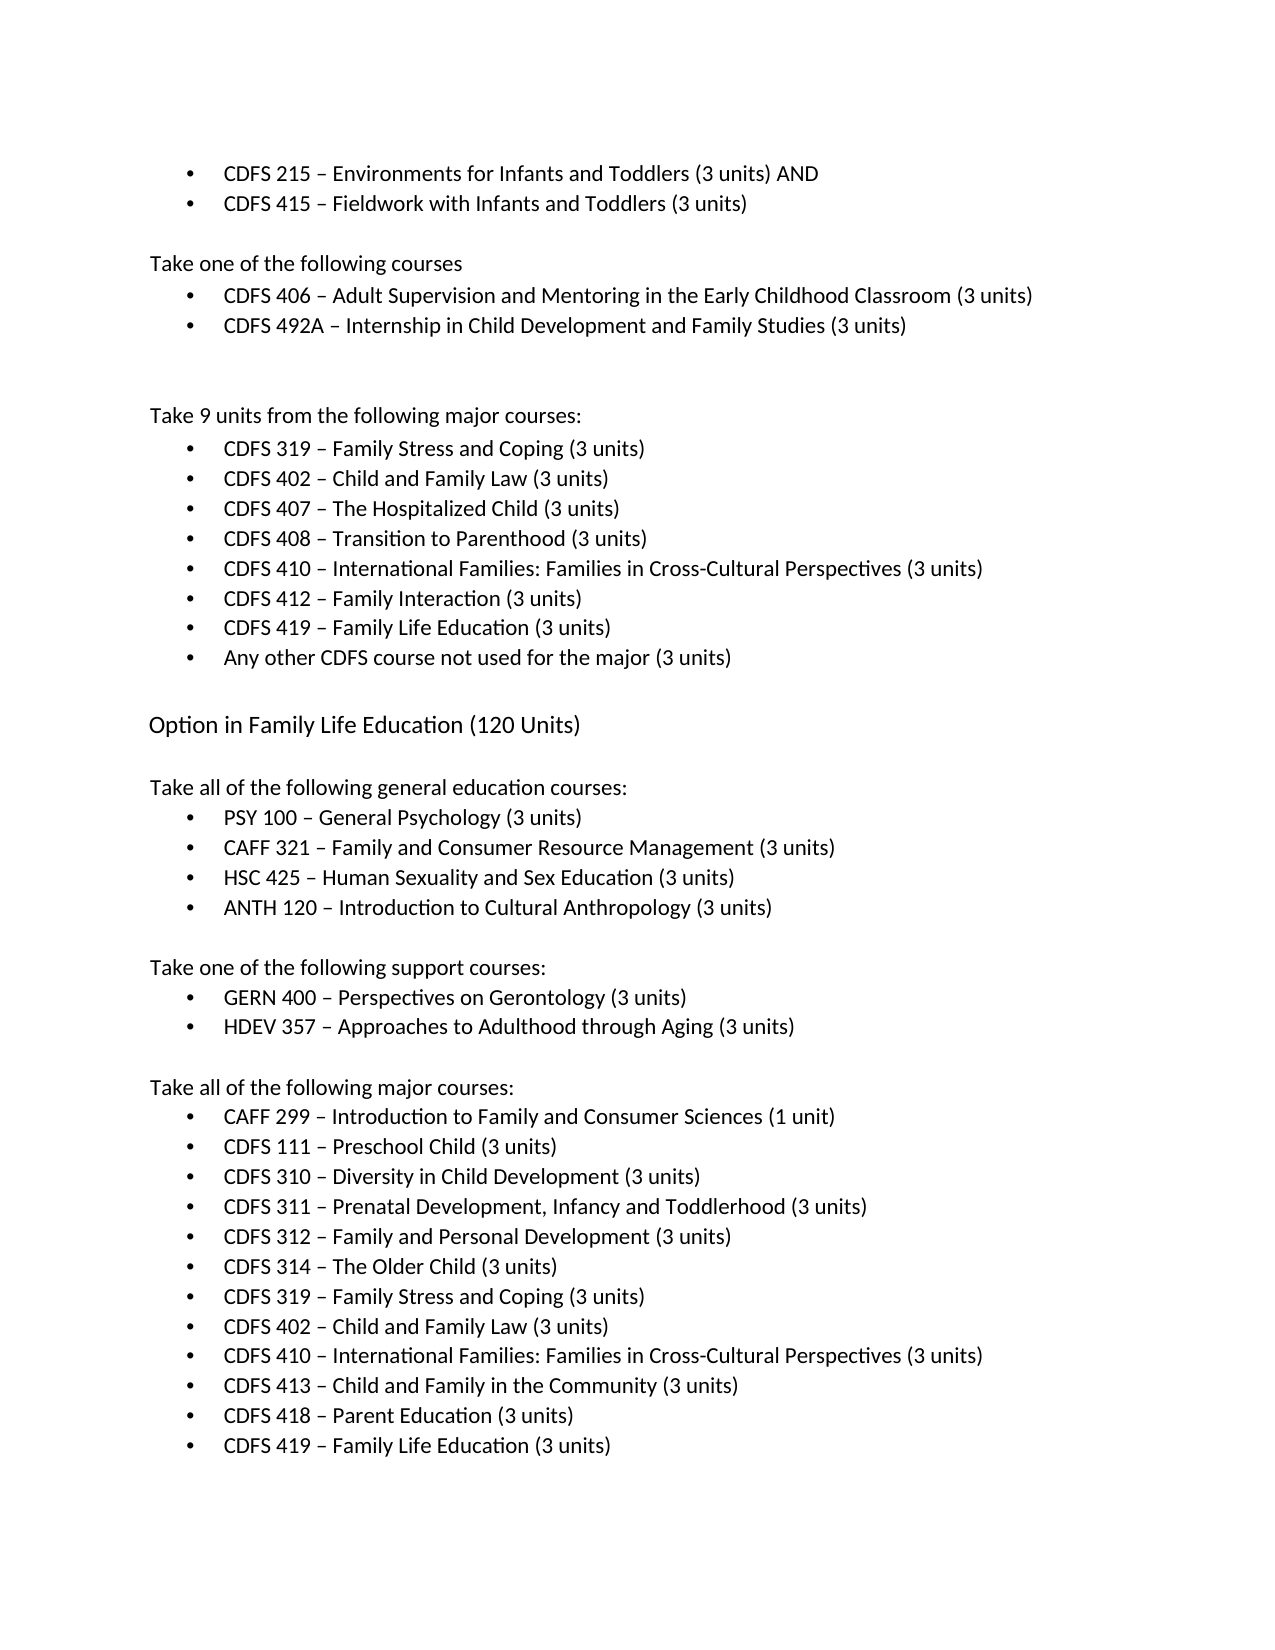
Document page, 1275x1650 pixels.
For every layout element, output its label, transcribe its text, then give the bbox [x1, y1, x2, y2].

text Take all of the following general education courses: [150, 773, 1131, 801]
list CDFS 406 – Adult Supervision and Mentoring in the Early Childhood Classroom (3 units) [186, 281, 1131, 309]
list CDFS 319 – Family Stress and Coping (3 units) [186, 1282, 1131, 1310]
text Take one of the following support courses: [150, 953, 1131, 981]
list CDFS 319 – Family Stress and Coping (3 units) [186, 434, 1131, 462]
list CDFS 419 – Family Life Education (3 units) [186, 613, 1131, 642]
list Any other CDFS course not used for the major (3 units) [186, 643, 1131, 671]
list CDFS 402 – Child and Family Law (3 units) [186, 464, 1131, 492]
list CDFS 415 – Fieldwork with Infants and Toddlers (3 units) [186, 189, 1131, 217]
list CDFS 311 – Prenatal Development, Infancy and Toddlerhood (3 units) [186, 1192, 1131, 1220]
list CAFF 299 – Introduction to Family and Consumer Sciences (1 unit) [186, 1102, 1131, 1131]
list CDFS 310 – Diversity in Child Development (3 units) [186, 1162, 1131, 1190]
list CAFF 321 – Family and Consumer Resource Management (3 units) [186, 833, 1131, 861]
list ANTH 120 – Introduction to Cultural Anthropology (3 units) [186, 893, 1131, 921]
list CDFS 312 – Family and Personal Development (3 units) [186, 1222, 1131, 1250]
list CDFS 408 – Transition to Parenthood (3 units) [186, 524, 1131, 552]
list CDFS 492A – Internship in Child Development and Family Studies (3 units) [186, 311, 1131, 339]
list GERN 400 – Perspectives on Gerontology (3 units) [186, 983, 1131, 1011]
list PSY 100 – General Psychology (3 units) [186, 803, 1131, 831]
list CDFS 111 – Preschool Child (3 units) [186, 1132, 1131, 1160]
list HSC 425 – Human Sexuality and Sex Education (3 units) [186, 863, 1131, 891]
list CDFS 412 – Family Interaction (3 units) [186, 584, 1131, 612]
list CDFS 314 – The Older Child (3 units) [186, 1252, 1131, 1280]
list CDFS 410 – International Families: Families in Cross-Cultural Perspectives (3 units) [186, 1342, 1131, 1370]
list CDFS 419 – Family Life Education (3 units) [186, 1431, 1131, 1459]
list CDFS 407 – The Hospitalized Child (3 units) [186, 494, 1131, 522]
text Take 9 units from the following major courses: [150, 402, 1131, 429]
list CDFS 418 – Parent Education (3 units) [186, 1401, 1131, 1429]
text Take one of the following courses [150, 249, 1131, 277]
list CDFS 215 – Environments for Infants and Toddlers (3 units) AND [186, 159, 1131, 187]
text Option in Family Life Education (120 Units) [148, 710, 1141, 740]
text Take all of the following major courses: [150, 1073, 1131, 1101]
list HDEV 357 – Approaches to Adulthood through Aging (3 units) [186, 1012, 1131, 1041]
list CDFS 410 – International Families: Families in Cross-Cultural Perspectives (3 units) [186, 554, 1131, 582]
list CDFS 413 – Child and Family in the Community (3 units) [186, 1372, 1131, 1399]
list CDFS 402 – Child and Family Law (3 units) [186, 1312, 1131, 1340]
